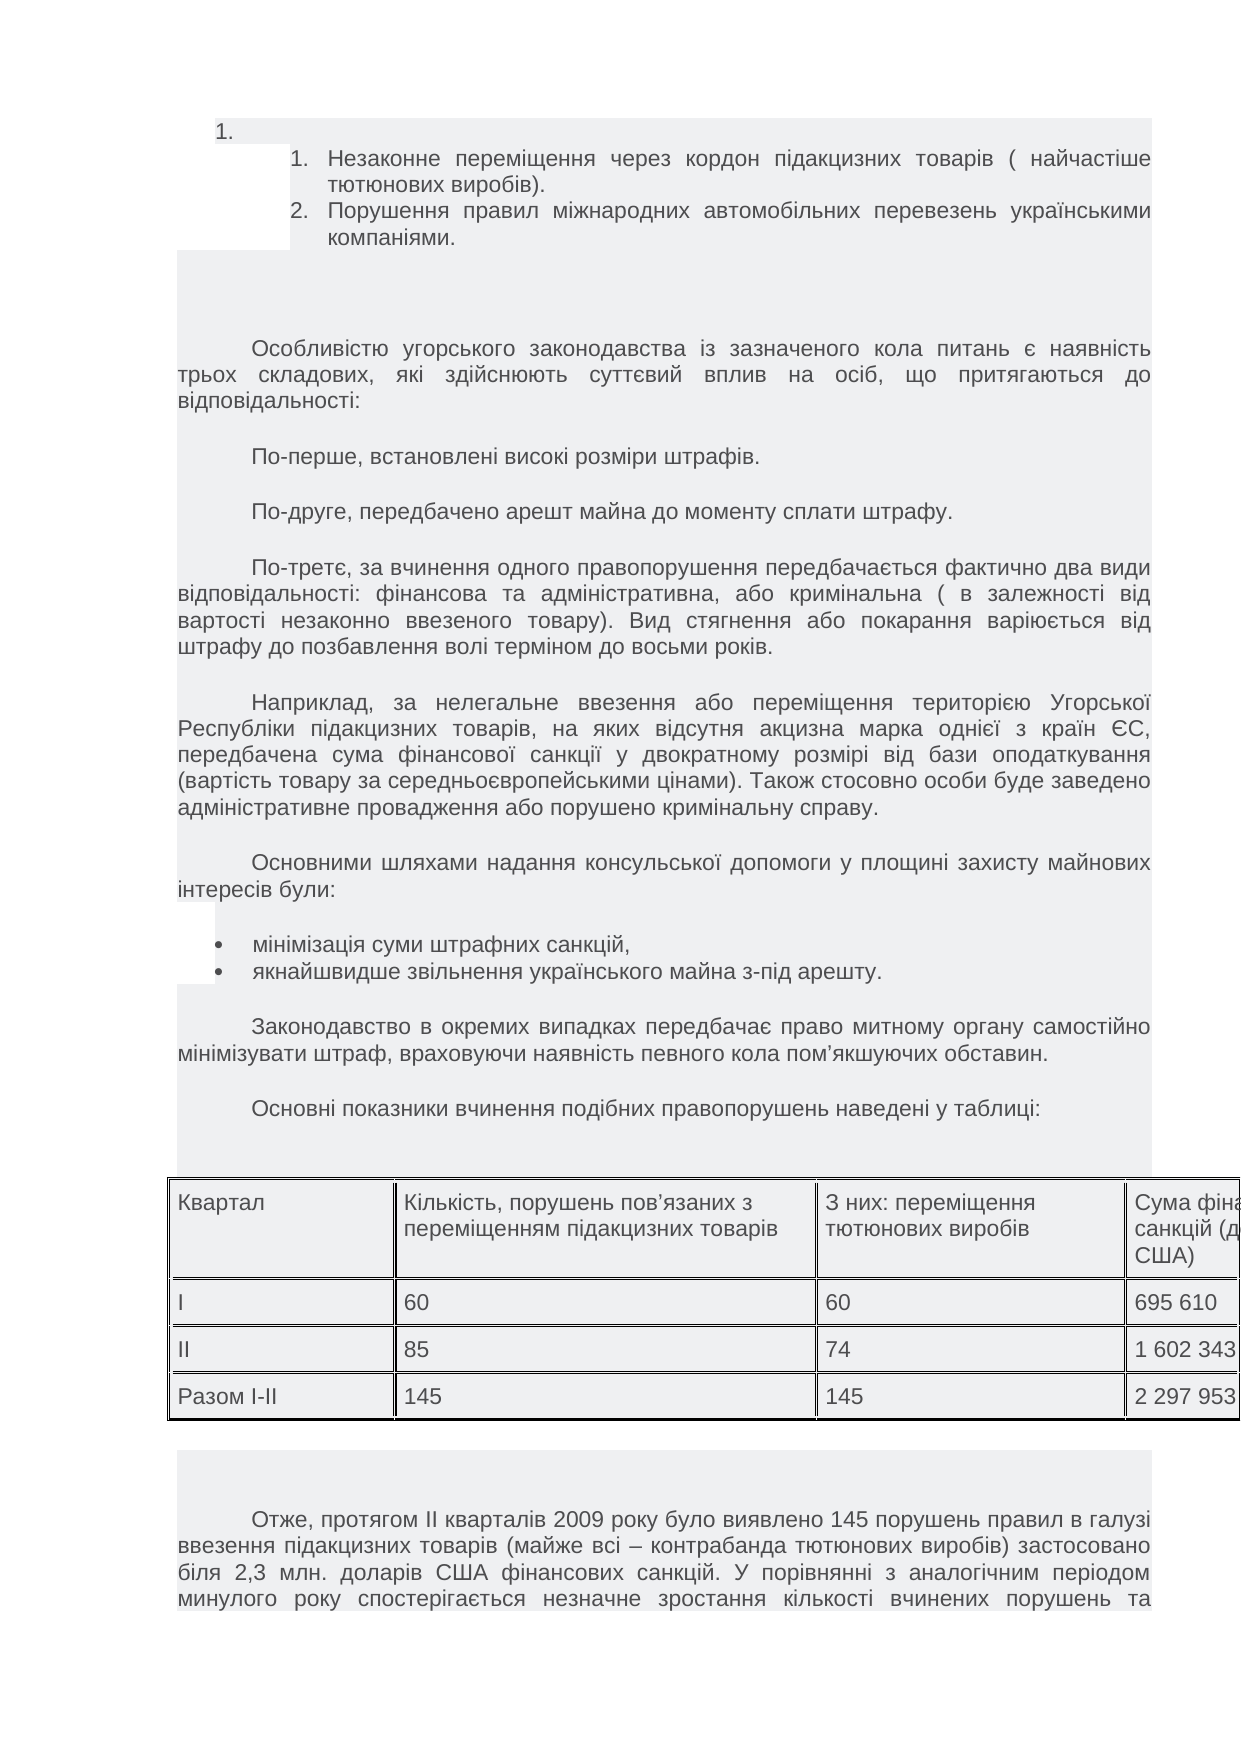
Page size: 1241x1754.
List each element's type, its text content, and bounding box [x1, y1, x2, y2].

text Законодавство в окремих випадках передбачає право митному органу самостійно мінімізувати штраф, враховуючи наявність певного кола пом’якшуючих обставин. [177, 1013, 1152, 1066]
table_cell І [169, 1277, 395, 1324]
list мінімізація суми штрафних санкцій, [215, 931, 1152, 958]
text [177, 1506, 1152, 1611]
table_cell 74 [818, 1327, 1124, 1371]
text Особливістю угорського законодавства із зазначеного кола питань є наявність трьох складових, які здійснюють суттєвий вплив на осіб, що притягаються до відповідальності: [177, 334, 1152, 414]
table_cell 1 602 343 [1126, 1324, 1240, 1371]
table_cell Разом І-ІІ [169, 1371, 395, 1418]
table_cell 2 297 953 [1126, 1371, 1240, 1418]
table_header Сума фінансових санкцій (доларів США) [1126, 1180, 1239, 1277]
table_header Кількість, порушень пов’язаних з переміщенням підакцизних товарів [395, 1180, 816, 1277]
table_cell 60 [397, 1280, 815, 1324]
text Наприклад, за нелегальне ввезення або переміщення територією Угорської Республіки підакцизних товарів, на яких відсутня акцизна марка однієї з країн ЄС, передбачена сума фінансової санкції у двократному розмірі від бази оподаткування (вартість товару за середньоєвропейськими цінами). Також стосовно особи буде заведено адміністративне провадження або порушено кримінальну справу. [177, 688, 1152, 820]
table_cell 145 [816, 1374, 1126, 1418]
table_cell 145 [395, 1374, 816, 1418]
list Незаконне переміщення через кордон підакцизних товарів ( найчастіше тютюнових виробів). [290, 144, 1152, 197]
text По-перше, встановлені високі розміри штрафів. [177, 443, 1152, 469]
table_cell 695 610 [1126, 1277, 1240, 1324]
table_header Квартал [169, 1178, 395, 1277]
table_cell 85 [397, 1327, 815, 1371]
list якнайшвидше звільнення українського майна з-під арешту. [215, 958, 1152, 984]
list Порушення правил міжнародних автомобільних перевезень українськими компаніями. [290, 197, 1152, 250]
table_cell 60 [818, 1280, 1124, 1324]
text По-третє, за вчинення одного правопорушення передбачається фактично два види відповідальності: фінансова та адміністративна, або кримінальна ( в залежності від вартості незаконно ввезеного товару). Вид стягнення або покарання варіюється від штрафу до позбавлення волі терміном до восьми років. [177, 554, 1152, 659]
table_cell ІІ [169, 1324, 395, 1371]
text Основними шляхами надання консульської допомоги у площині захисту майнових інтересів були: [177, 849, 1152, 902]
table_header З них: переміщення тютюнових виробів [816, 1180, 1126, 1277]
text По-друге, передбачено арешт майна до моменту сплати штрафу. [177, 498, 1152, 525]
text Основні показники вчинення подібних правопорушень наведені у таблиці: [177, 1095, 1152, 1121]
